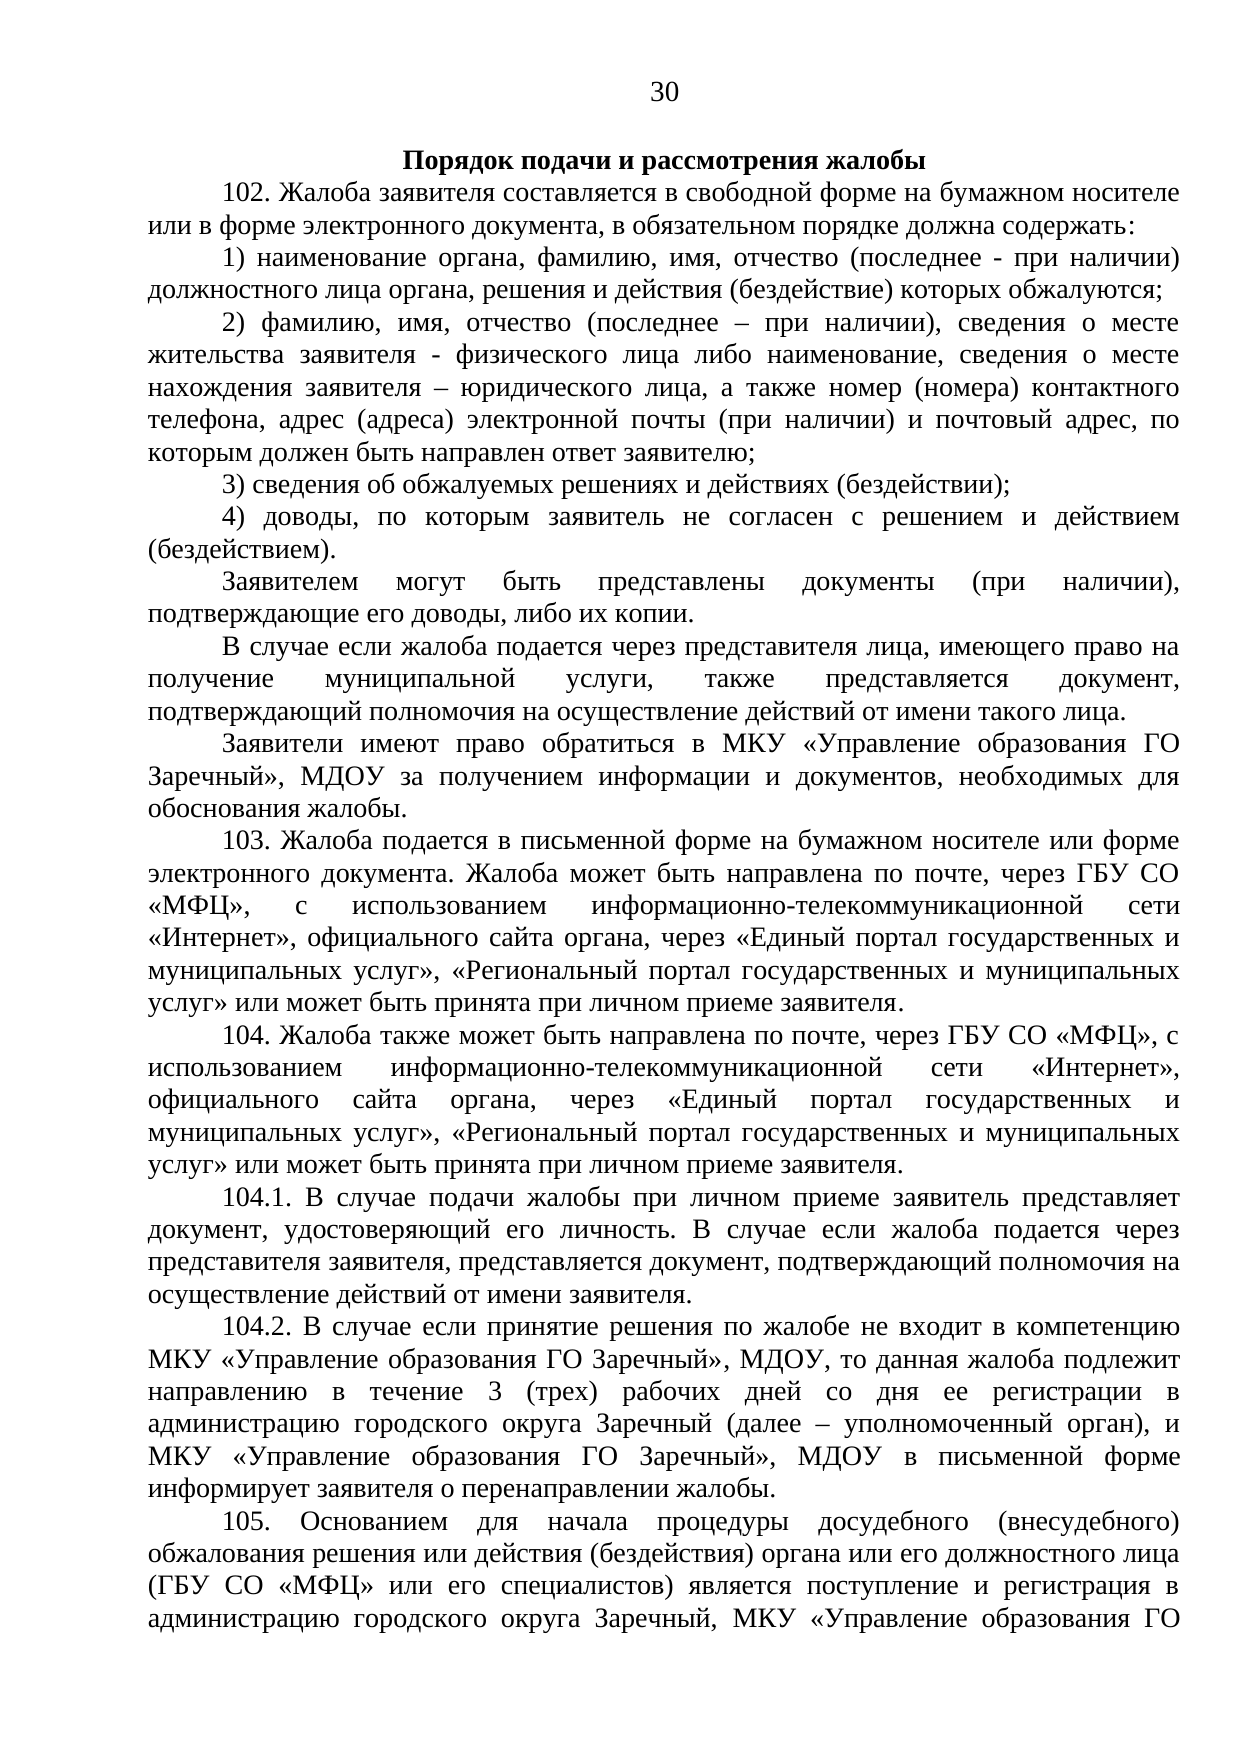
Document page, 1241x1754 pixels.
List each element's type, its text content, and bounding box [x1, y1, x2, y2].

text 104. Жалоба также может быть направлена по почте, через ГБУ СО «МФЦ», с использованием информационно-телекоммуникационной сети «Интернет», официального сайта органа, через «Единый портал государственных и муниципальных услуг», «Региональный портал государственных и муниципальных услуг» или может быть принята при личном приеме заявителя. [148, 1018, 1181, 1180]
text 104.1. В случае подачи жалобы при личном приеме заявитель представляет документ, удостоверяющий его личность. В случае если жалоба подается через представителя заявителя, представляется документ, подтверждающий полномочия на осуществление действий от имени заявителя. [148, 1180, 1181, 1309]
text 104.2. В случае если принятие решения по жалобе не входит в компетенцию МКУ «Управление образования ГО Заречный», МДОУ, то данная жалоба подлежит направлению в течение 3 (трех) рабочих дней со дня ее регистрации в администрацию городского округа Заречный (далее – уполномоченный орган), и МКУ «Управление образования ГО Заречный», МДОУ в письменной форме информирует заявителя о перенаправлении жалобы. [148, 1309, 1181, 1504]
text 3) сведения об обжалуемых решениях и действиях (бездействии); [148, 467, 1181, 499]
text 103. Жалоба подается в письменной форме на бумажном носителе или форме электронного документа. Жалоба может быть направлена по почте, через ГБУ СО «МФЦ», с использованием информационно-телекоммуникационной сети «Интернет», официального сайта органа, через «Единый портал государственных и муниципальных услуг», «Региональный портал государственных и муниципальных услуг» или может быть принята при личном приеме заявителя. [148, 823, 1181, 1018]
text Порядок подачи и рассмотрения жалобы [148, 143, 1181, 175]
text Заявители имеют право обратиться в МКУ «Управление образования ГО Заречный», МДОУ за получением информации и документов, необходимых для обоснования жалобы. [148, 726, 1181, 823]
text 1) наименование органа, фамилию, имя, отчество (последнее - при наличии) должностного лица органа, решения и действия (бездействие) которых обжалуются; [148, 240, 1181, 305]
text 2) фамилию, имя, отчество (последнее – при наличии), сведения о месте жительства заявителя - физического лица либо наименование, сведения о месте нахождения заявителя – юридического лица, а также номер (номера) контактного телефона, адрес (адреса) электронной почты (при наличии) и почтовый адрес, по которым должен быть направлен ответ заявителю; [148, 305, 1181, 467]
text Заявителем могут быть представлены документы (при наличии), подтверждающие его доводы, либо их копии. [148, 564, 1181, 629]
text 4) доводы, по которым заявитель не согласен с решением и действием (бездействием). [148, 499, 1181, 564]
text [148, 1504, 1181, 1633]
text В случае если жалоба подается через представителя лица, имеющего право на получение муниципальной услуги, также представляется документ, подтверждающий полномочия на осуществление действий от имени такого лица. [148, 629, 1181, 726]
text 102. Жалоба заявителя составляется в свободной форме на бумажном носителе или в форме электронного документа, в обязательном порядке должна содержать: [148, 175, 1181, 240]
